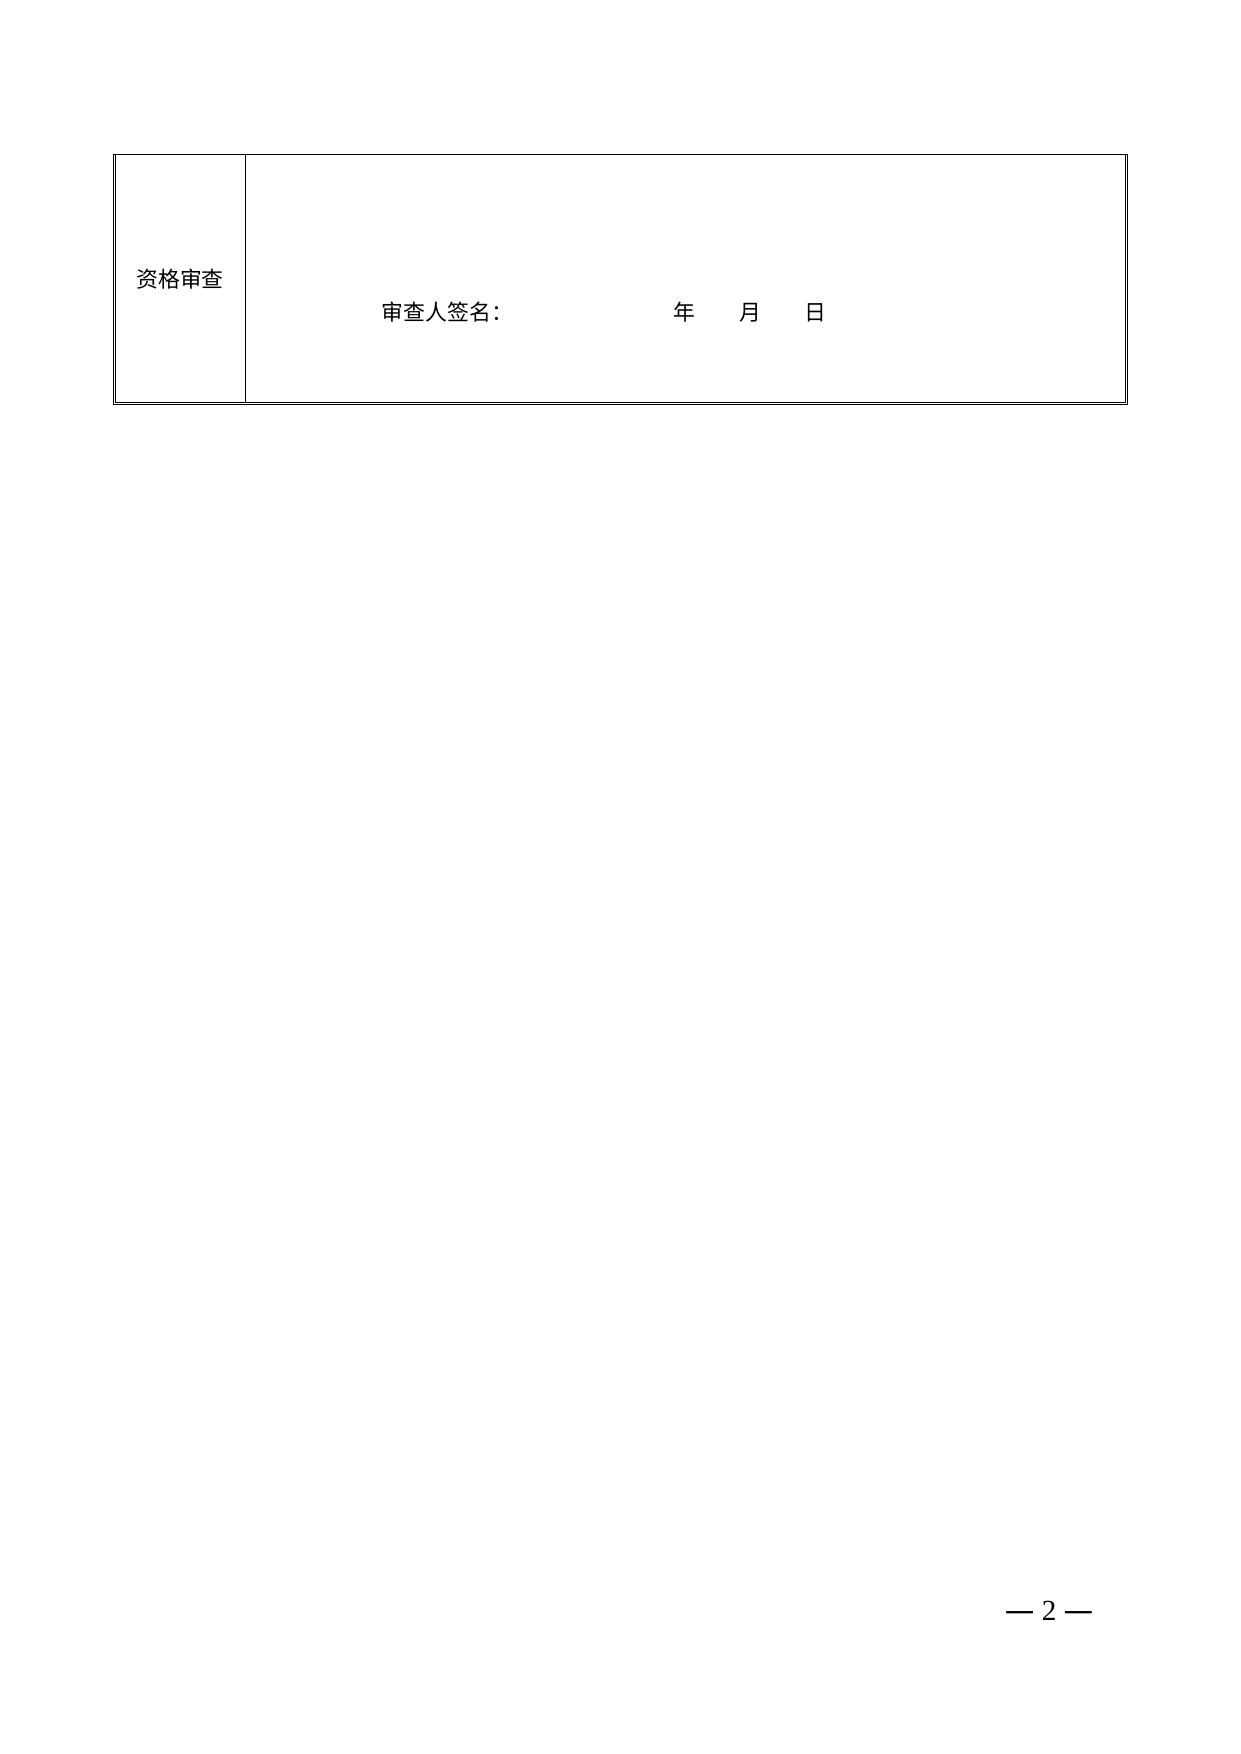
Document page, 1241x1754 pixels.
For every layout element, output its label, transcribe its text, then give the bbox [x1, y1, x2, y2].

table_cell 资格审查 [116, 155, 245, 402]
table_cell 审查人签名： 年 月 日 [246, 155, 1125, 402]
